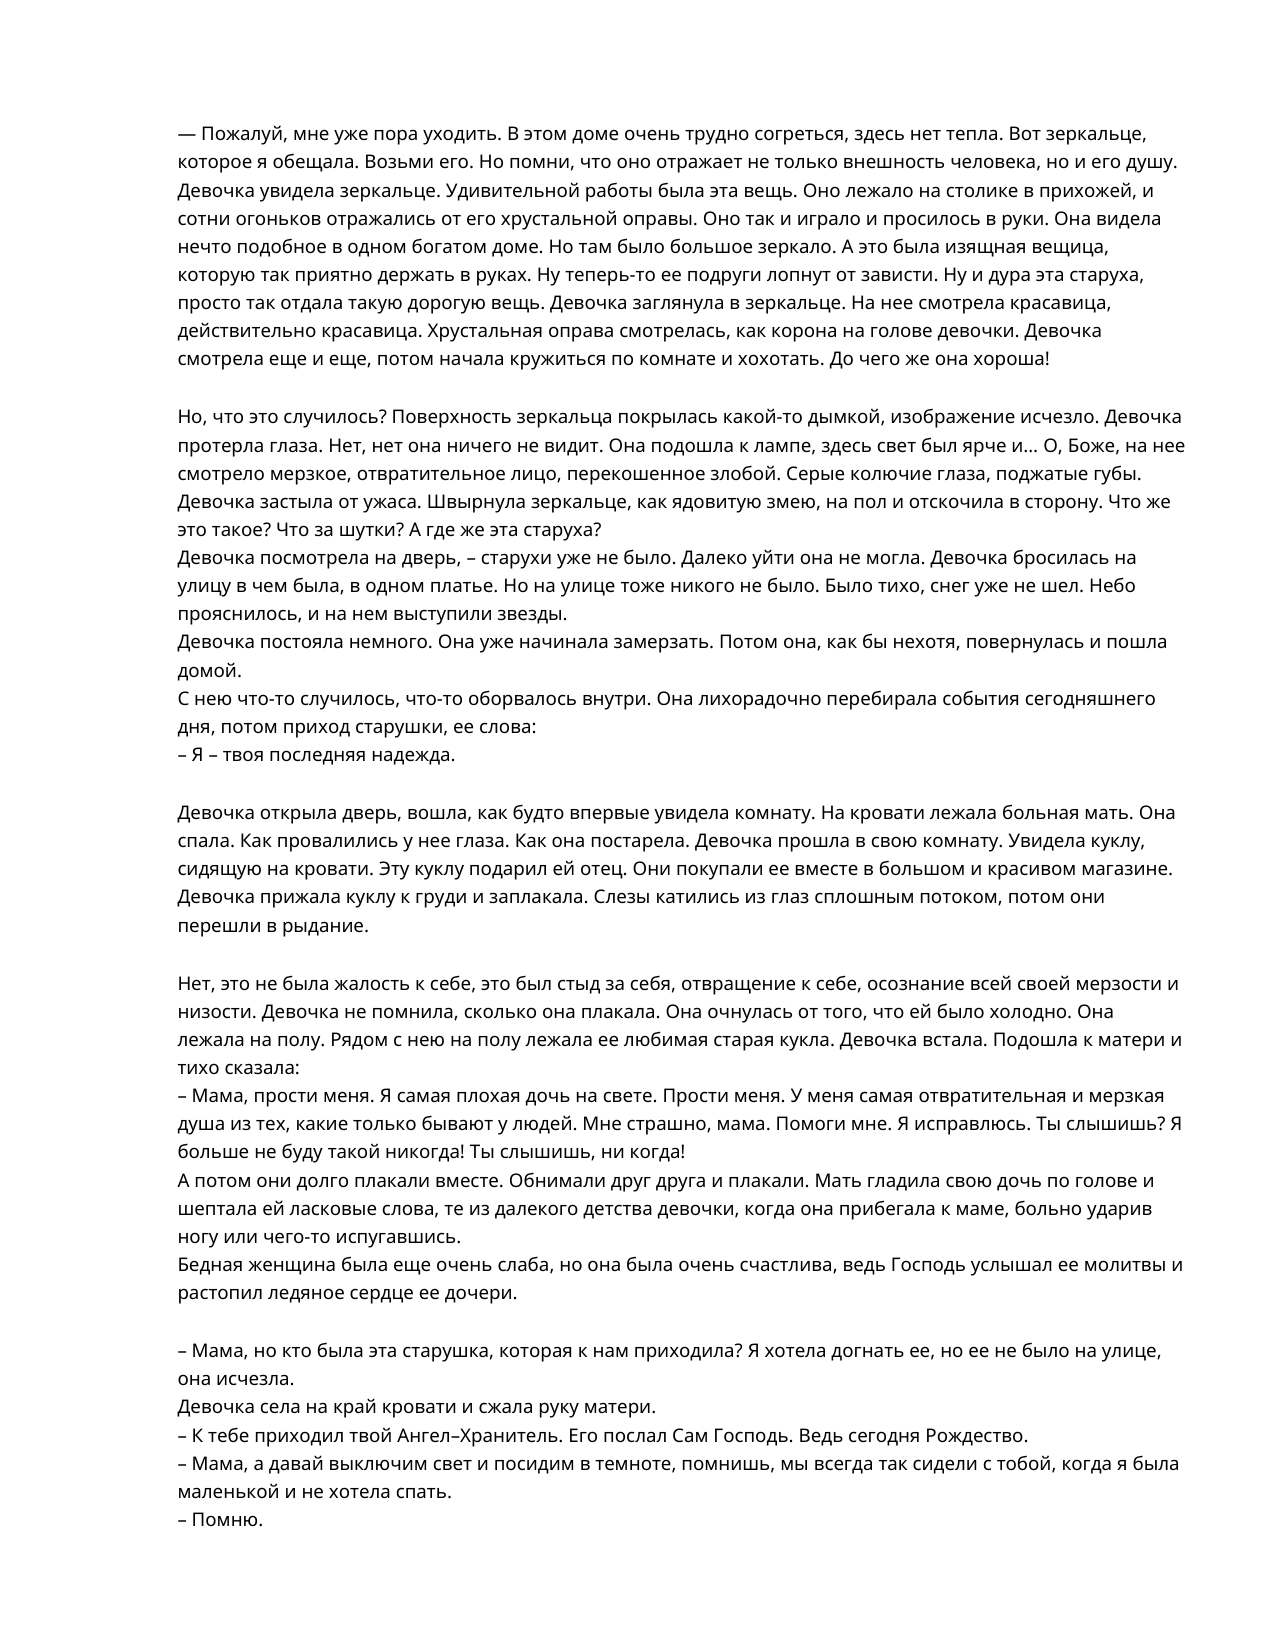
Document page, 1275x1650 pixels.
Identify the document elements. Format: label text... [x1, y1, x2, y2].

text Нет, это не была жалость к себе, это был стыд за себя, отвращение к себе, осознание всей своей мерзости и низости. Девочка не помнила, сколько она плакала. Она очнулась от того, что ей было холодно. Она лежала на полу. Рядом с нею на полу лежала ее любимая старая кукла. Девочка встала. Подошла к матери и тихо сказала: – Мама, прости меня. Я самая плохая дочь на свете. Прости меня. У меня самая отвратительная и мерзкая душа из тех, какие только бывают у людей. Мне страшно, мама. Помоги мне. Я исправлюсь. Ты слышишь? Я больше не буду такой никогда! Ты слышишь, ни когда! А потом они долго плакали вместе. Обнимали друг друга и плакали. Мать гладила свою дочь по голове и шептала ей ласковые слова, те из далекого детства девочки, когда она прибегала к маме, больно ударив ногу или чего-то испугавшись. Бедная женщина была еще очень слаба, но она была очень счастлива, ведь Господь услышал ее молитвы и растопил ледяное сердце ее дочери. [177, 967, 1186, 1305]
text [177, 1335, 1186, 1532]
text Девочка открыла дверь, вошла, как будто впервые увидела комнату. На кровати лежала больная мать. Она спала. Как провалились у нее глаза. Как она постарела. Девочка прошла в свою комнату. Увидела куклу, сидящую на кровати. Эту куклу подарил ей отец. Они покупали ее вместе в большом и красивом магазине. Девочка прижала куклу к груди и заплакала. Слезы катились из глаз сплошным потоком, потом они перешли в рыдание. [177, 797, 1186, 937]
text Но, что это случилось? Поверхность зеркальца покрылась какой-то дымкой, изображение исчезло. Девочка протерла глаза. Нет, нет она ничего не видит. Она подошла к лампе, здесь свет был ярче и… О, Боже, на нее смотрело мерзкое, отвратительное лицо, перекошенное злобой. Серые колючие глаза, поджатые губы. Девочка застыла от ужаса. Швырнула зеркальце, как ядовитую змею, на пол и отскочила в сторону. Что же это такое? Что за шутки? А где же эта старуха? Девочка посмотрела на дверь, – старухи уже не было. Далеко уйти она не могла. Девочка бросилась на улицу в чем была, в одном платье. Но на улице тоже никого не было. Было тихо, снег уже не шел. Небо прояснилось, и на нем выступили звезды. Девочка постояла немного. Она уже начинала замерзать. Потом она, как бы нехотя, повернулась и пошла домой. С нею что-то случилось, что-то оборвалось внутри. Она лихорадочно перебирала события сегодняшнего дня, потом приход старушки, ее слова: – Я – твоя последняя надежда. [177, 401, 1186, 767]
text — Пожалуй, мне уже пора уходить. В этом доме очень трудно согреться, здесь нет тепла. Вот зеркальце, которое я обещала. Возьми его. Но помни, что оно отражает не только внешность человека, но и его душу. Девочка увидела зеркальце. Удивительной работы была эта вещь. Оно лежало на столике в прихожей, и сотни огоньков отражались от его хрустальной оправы. Оно так и играло и просилось в руки. Она видела нечто подобное в одном богатом доме. Но там было большое зеркало. А это была изящная вещица, которую так приятно держать в руках. Ну теперь-то ее подруги лопнут от зависти. Ну и дура эта старуха, просто так отдала такую дорогую вещь. Девочка заглянула в зеркальце. На нее смотрела красавица, действительно красавица. Хрустальная оправа смотрелась, как корона на голове девочки. Девочка смотрела еще и еще, потом начала кружиться по комнате и хохотать. До чего же она хороша! [177, 118, 1186, 371]
